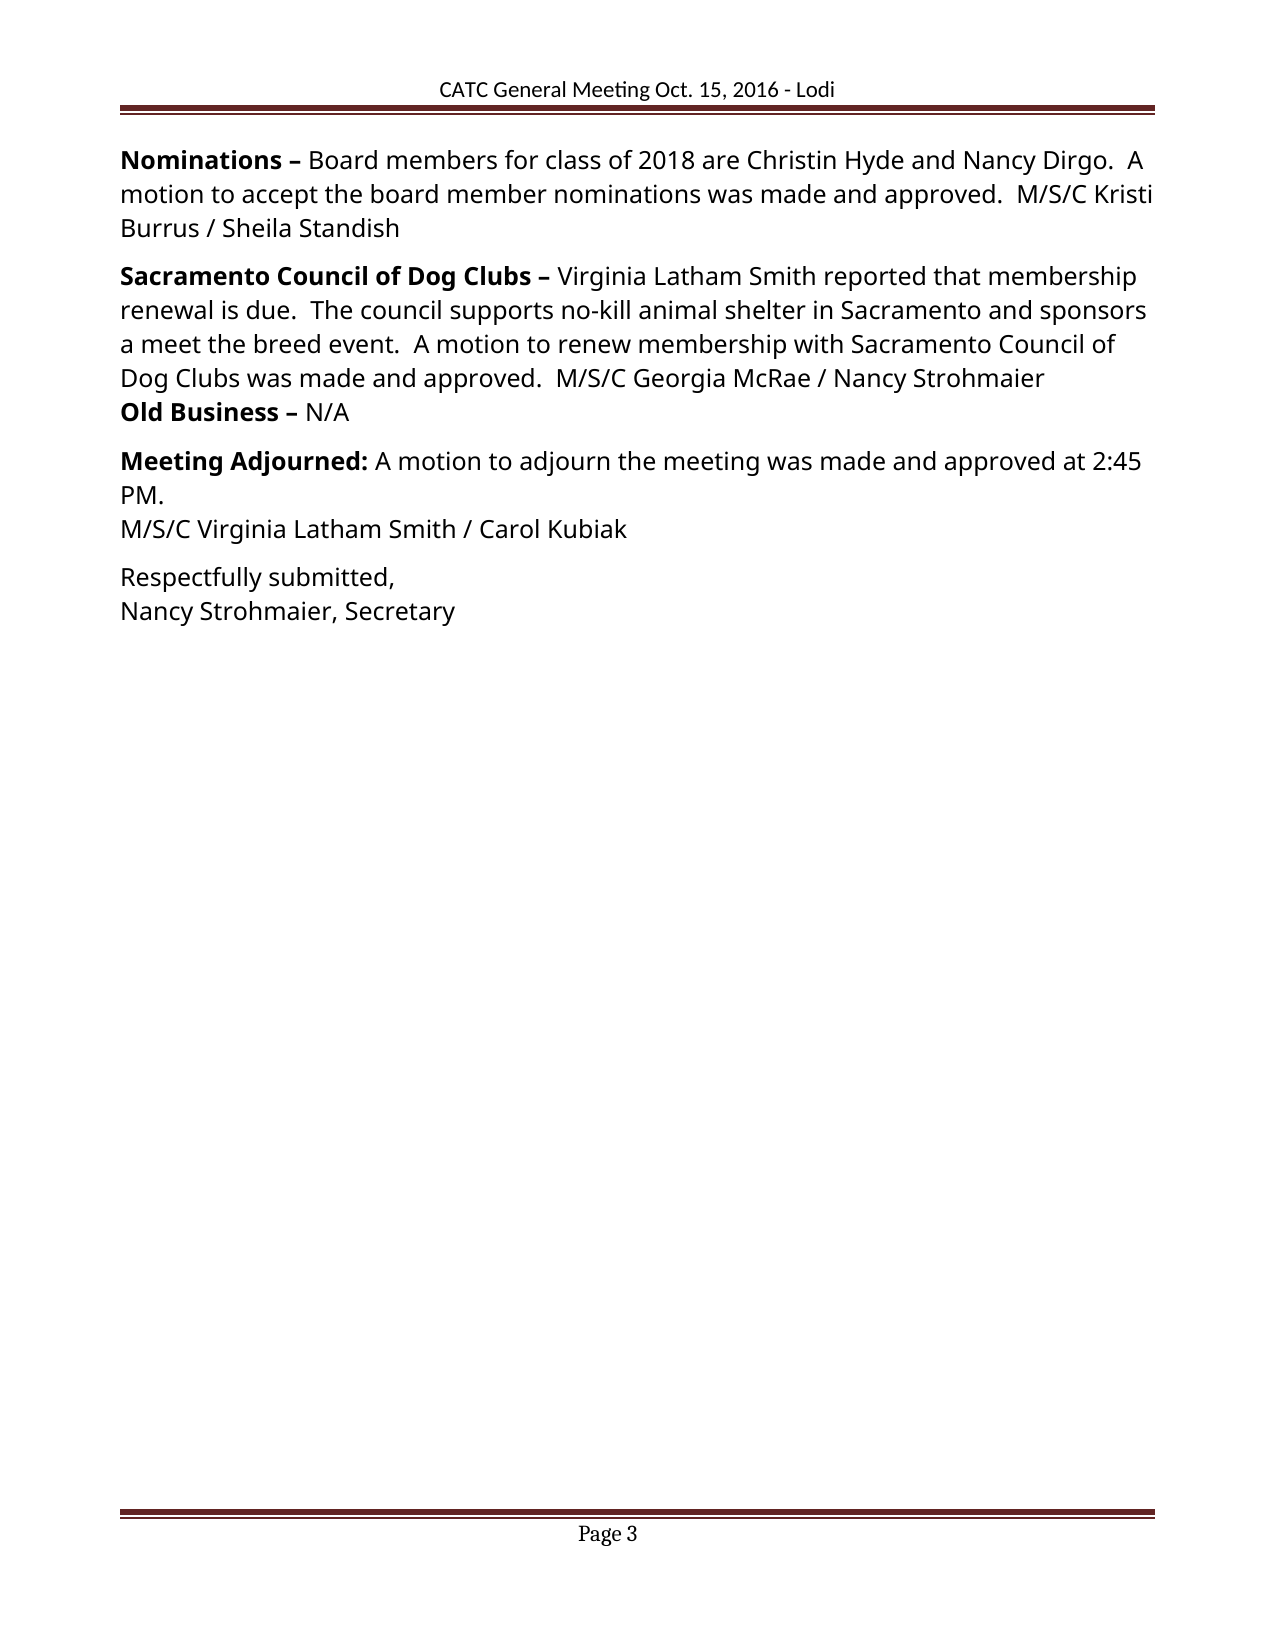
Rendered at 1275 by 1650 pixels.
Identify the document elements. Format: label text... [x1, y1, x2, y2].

text Nancy Strohmaier, Secretary [120, 594, 1155, 628]
text Respectfully submitted, [120, 560, 1155, 594]
text M/S/C Virginia Latham Smith / Carol Kubiak [120, 511, 1155, 546]
text Meeting Adjourned: A motion to adjourn the meeting was made and approved at 2:45 PM. [120, 443, 1155, 511]
text Old Business – N/A [120, 395, 1155, 429]
text Sacramento Council of Dog Clubs – Virginia Latham Smith reported that membership renewal is due. The council supports no-kill animal shelter in Sacramento and sponsors a meet the breed event. A motion to renew membership with Sacramento Council of Dog Clubs was made and approved. M/S/C Georgia McRae / Nancy Strohmaier [120, 259, 1155, 395]
text Nominations – Board members for class of 2018 are Christin Hyde and Nancy Dirgo. A motion to accept the board member nominations was made and approved. M/S/C Kristi Burrus / Sheila Standish [120, 142, 1155, 245]
